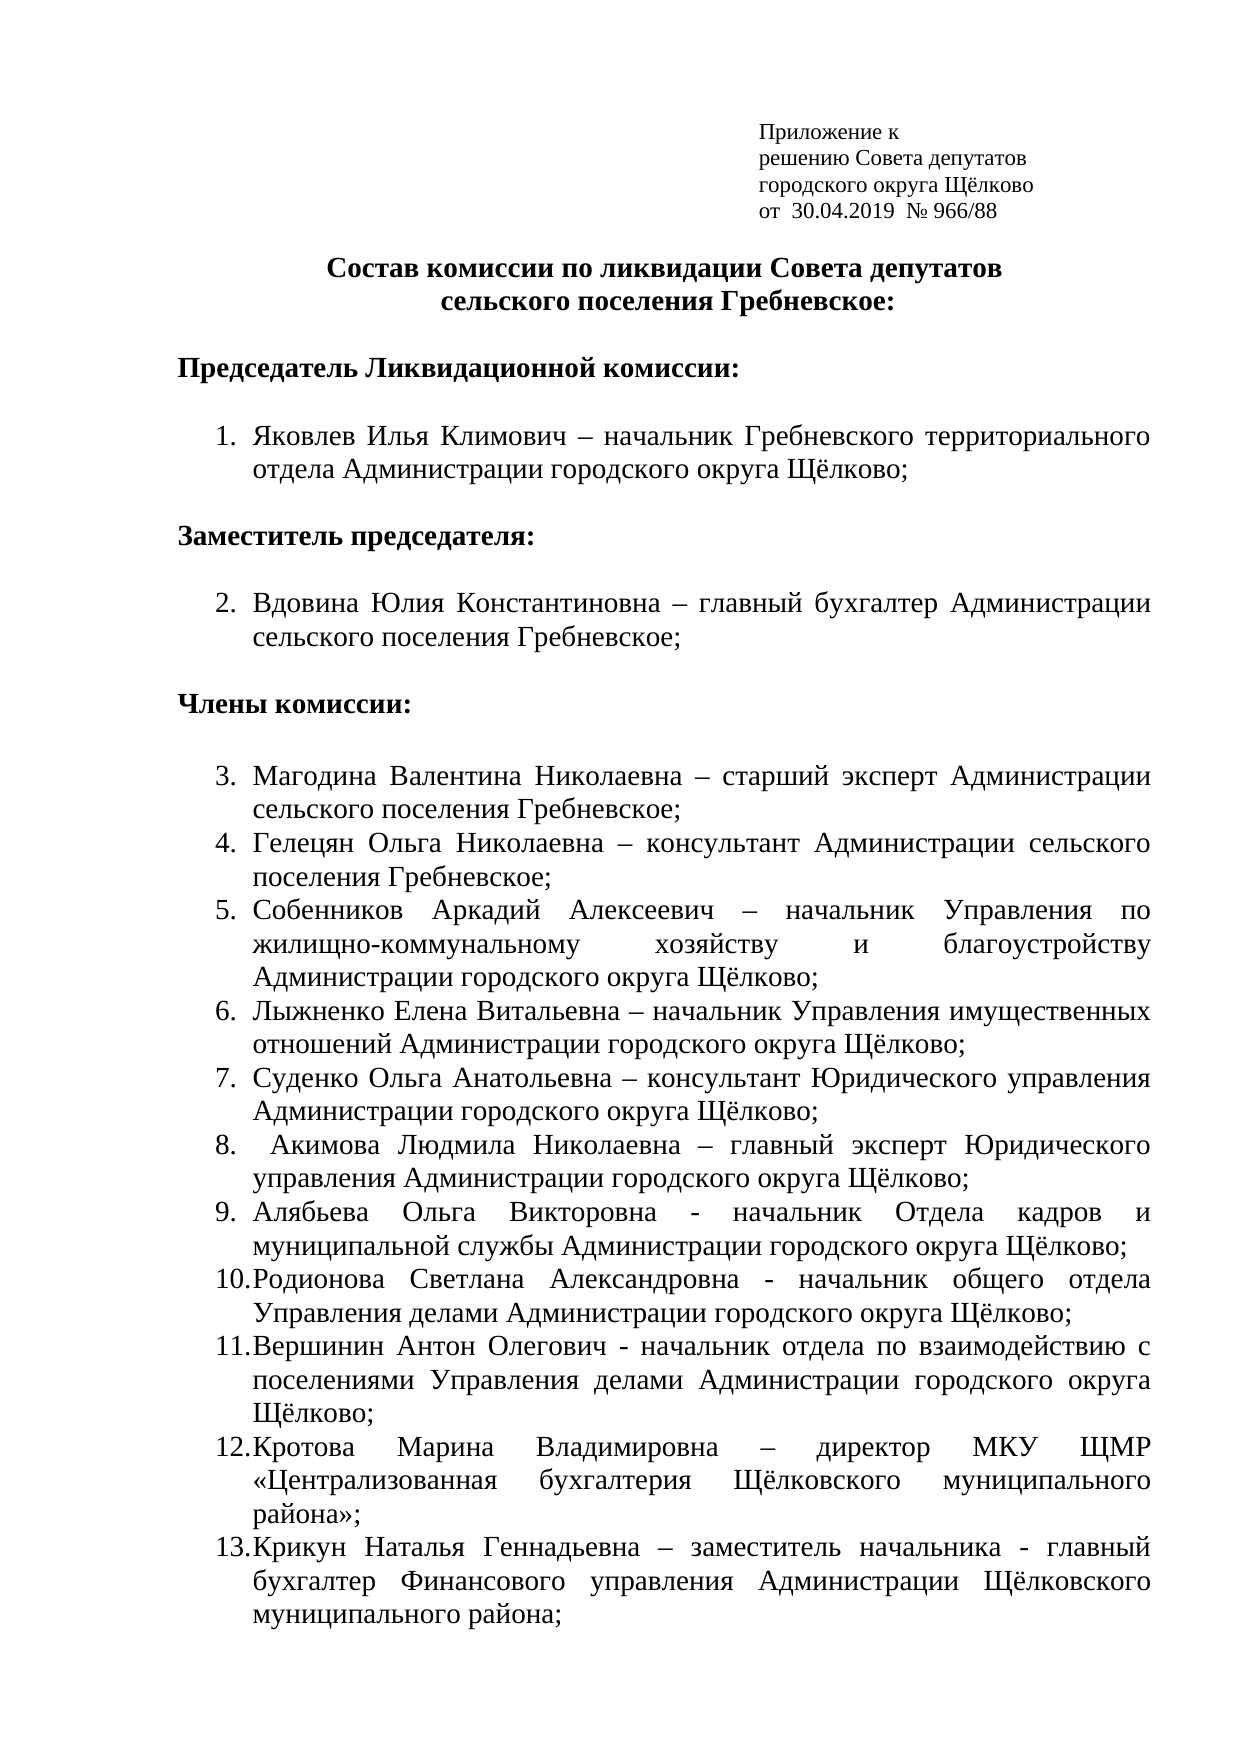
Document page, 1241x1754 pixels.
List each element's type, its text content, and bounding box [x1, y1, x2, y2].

list Суденко Ольга Анатольевна – консультант Юридического управления Администрации городского округа Щёлково; [215, 1060, 1152, 1127]
text сельского поселения Гребневское: [177, 283, 1152, 317]
text городского округа Щёлково [758, 171, 1152, 197]
list Кротова Марина Владимировна – директор МКУ ЩМР «Централизованная бухгалтерия Щёлковского муниципального района»; [215, 1429, 1152, 1529]
list Лыжненко Елена Витальевна – начальник Управления имущественных отношений Администрации городского округа Щёлково; [215, 993, 1152, 1060]
list Магодина Валентина Николаевна – старший эксперт Администрации сельского поселения Гребневское; [215, 758, 1152, 825]
list Крикун Наталья Геннадьевна – заместитель начальника - главный бухгалтер Финансового управления Администрации Щёлковского муниципального района; [215, 1529, 1152, 1630]
text Председатель Ликвидационной комиссии: [177, 351, 1152, 384]
text Заместитель председателя: [177, 518, 1152, 552]
list Алябьева Ольга Викторовна - начальник Отдела кадров и муниципальной службы Администрации городского округа Щёлково; [215, 1194, 1152, 1261]
list Яковлев Илья Климович – начальник Гребневского территориального отдела Администрации городского округа Щёлково; [215, 418, 1152, 485]
list Вершинин Антон Олегович - начальник отдела по взаимодействию с поселениями Управления делами Администрации городского округа Щёлково; [215, 1328, 1152, 1429]
list Родионова Светлана Александровна - начальник общего отдела Управления делами Администрации городского округа Щёлково; [215, 1261, 1152, 1328]
list Вдовина Юлия Константиновна – главный бухгалтер Администрации сельского поселения Гребневское; [215, 585, 1152, 652]
text решению Совета депутатов [758, 144, 1152, 171]
list Гелецян Ольга Николаевна – консультант Администрации сельского поселения Гребневское; [215, 825, 1152, 892]
text Члены комиссии: [177, 686, 1152, 719]
list Акимова Людмила Николаевна – главный эксперт Юридического управления Администрации городского округа Щёлково; [215, 1127, 1152, 1194]
text от 30.04.2019 № 966/88 [758, 197, 1152, 223]
list Собенников Аркадий Алексеевич – начальник Управления по жилищно-коммунальному хозяйству и благоустройству Администрации городского округа Щёлково; [215, 892, 1152, 993]
text Приложение к [758, 118, 1152, 144]
text Состав комиссии по ликвидации Совета депутатов [177, 250, 1152, 283]
